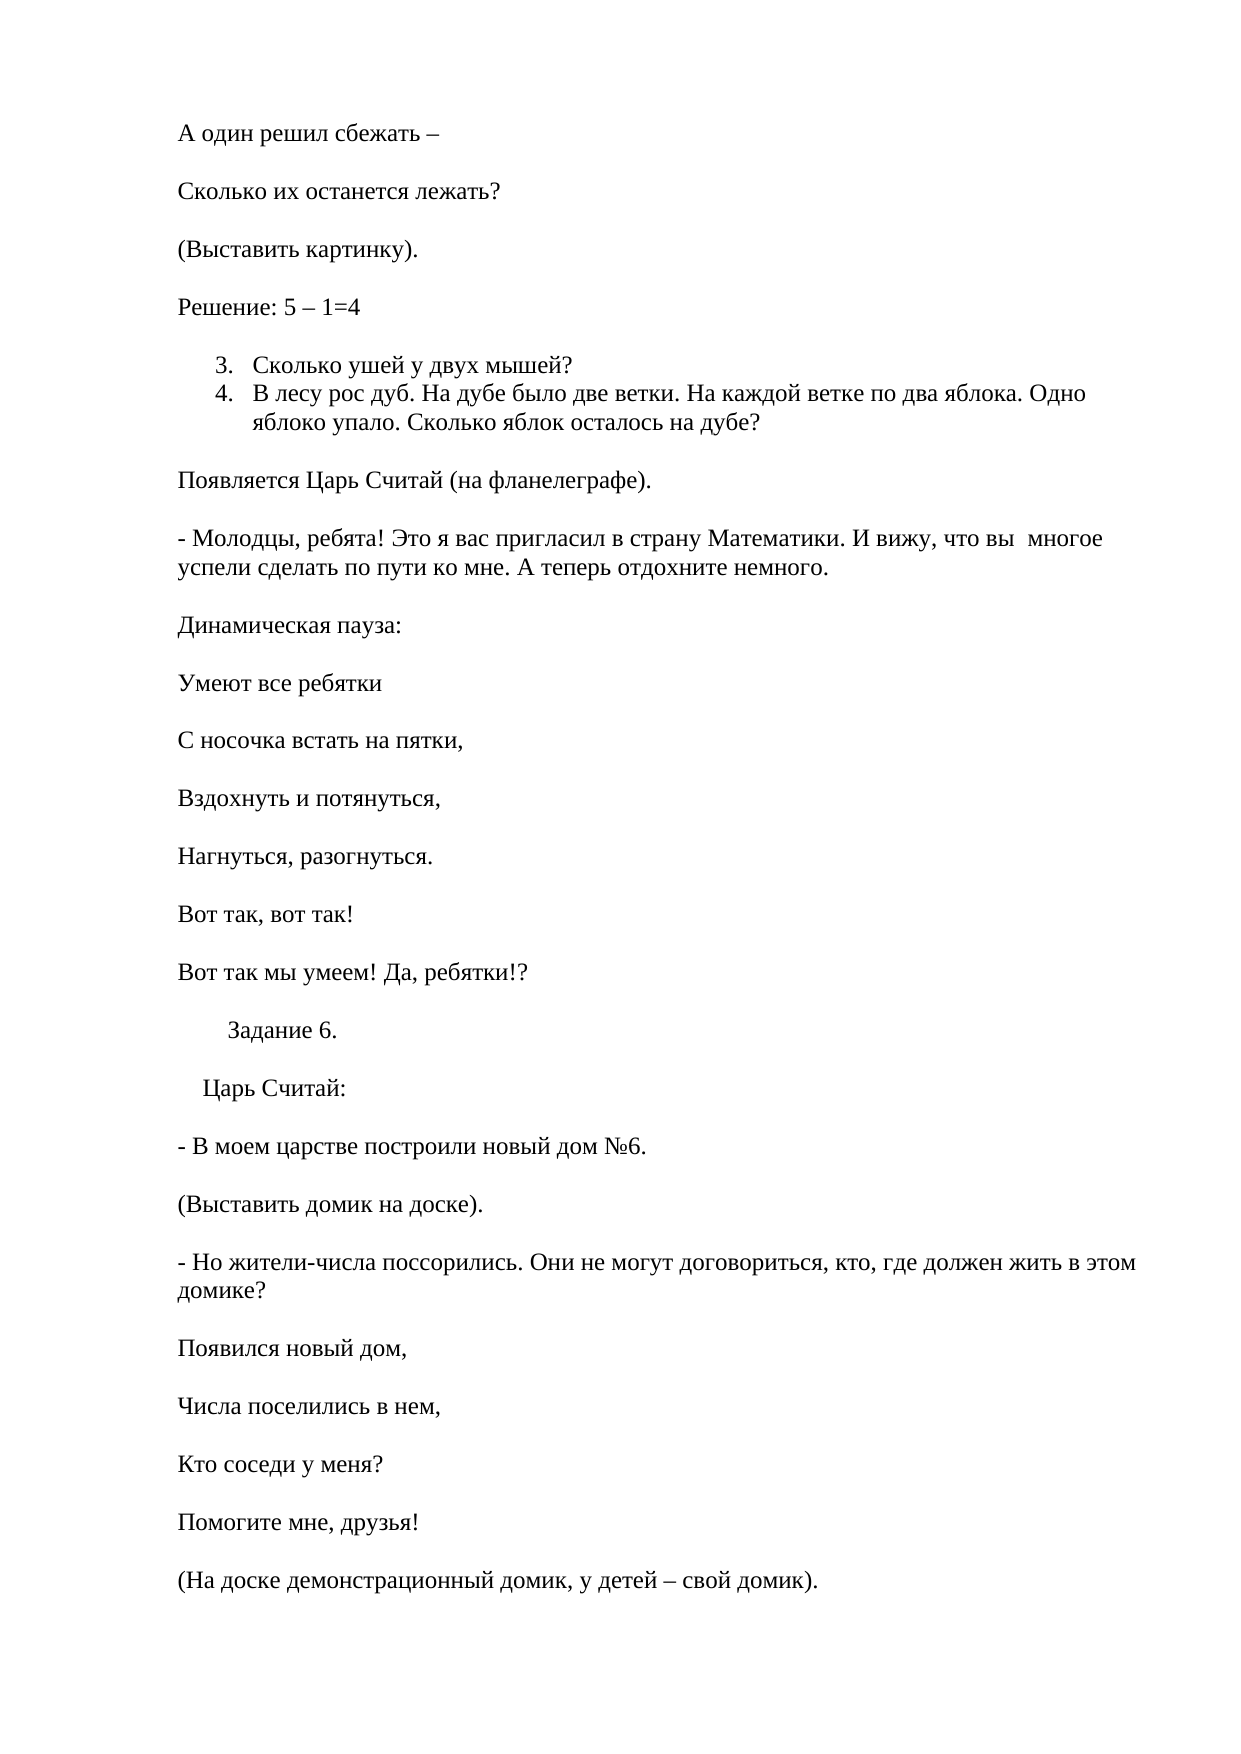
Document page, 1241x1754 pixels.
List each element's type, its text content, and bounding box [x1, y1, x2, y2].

text Вот так, вот так! [177, 899, 1152, 928]
text (На доске демонстрационный домик, у детей – свой домик). [177, 1565, 1152, 1594]
text Вздохнуть и потянуться, [177, 783, 1152, 812]
text - Но жители-числа поссорились. Они не могут договориться, кто, где должен жить в этом домике? [177, 1247, 1152, 1304]
text - В моем царстве построили новый дом №6. [177, 1131, 1152, 1160]
text Решение: 5 – 1=4 [177, 292, 1152, 321]
list В лесу рос дуб. На дубе было две ветки. На каждой ветке по два яблока. Одно яблоко упало. Сколько яблок осталось на дубе? [215, 378, 1152, 436]
text Помогите мне, друзья! [177, 1507, 1152, 1536]
text С носочка встать на пятки, [177, 726, 1152, 754]
text Царь Считай: [177, 1073, 1152, 1102]
text Задание 6. [177, 1015, 1152, 1044]
text Вот так мы умеем! Да, ребятки!? [177, 957, 1152, 986]
text Умеют все ребятки [177, 668, 1152, 696]
list Сколько ушей у двух мышей? [215, 350, 1152, 378]
text - Молодцы, ребята! Это я вас пригласил в страну Математики. И вижу, что вы многое успели сделать по пути ко мне. А теперь отдохните немного. [177, 523, 1152, 581]
text А один решил сбежать – [177, 118, 1152, 147]
text Сколько их останется лежать? [177, 176, 1152, 205]
text (Выставить домик на доске). [177, 1189, 1152, 1218]
text Кто соседи у меня? [177, 1449, 1152, 1478]
text Появился новый дом, [177, 1333, 1152, 1362]
text Числа поселились в нем, [177, 1391, 1152, 1420]
text Нагнуться, разогнуться. [177, 841, 1152, 870]
text (Выставить картинку). [177, 234, 1152, 263]
text Динамическая пауза: [177, 610, 1152, 638]
text Появляется Царь Считай (на фланелеграфе). [177, 465, 1152, 494]
